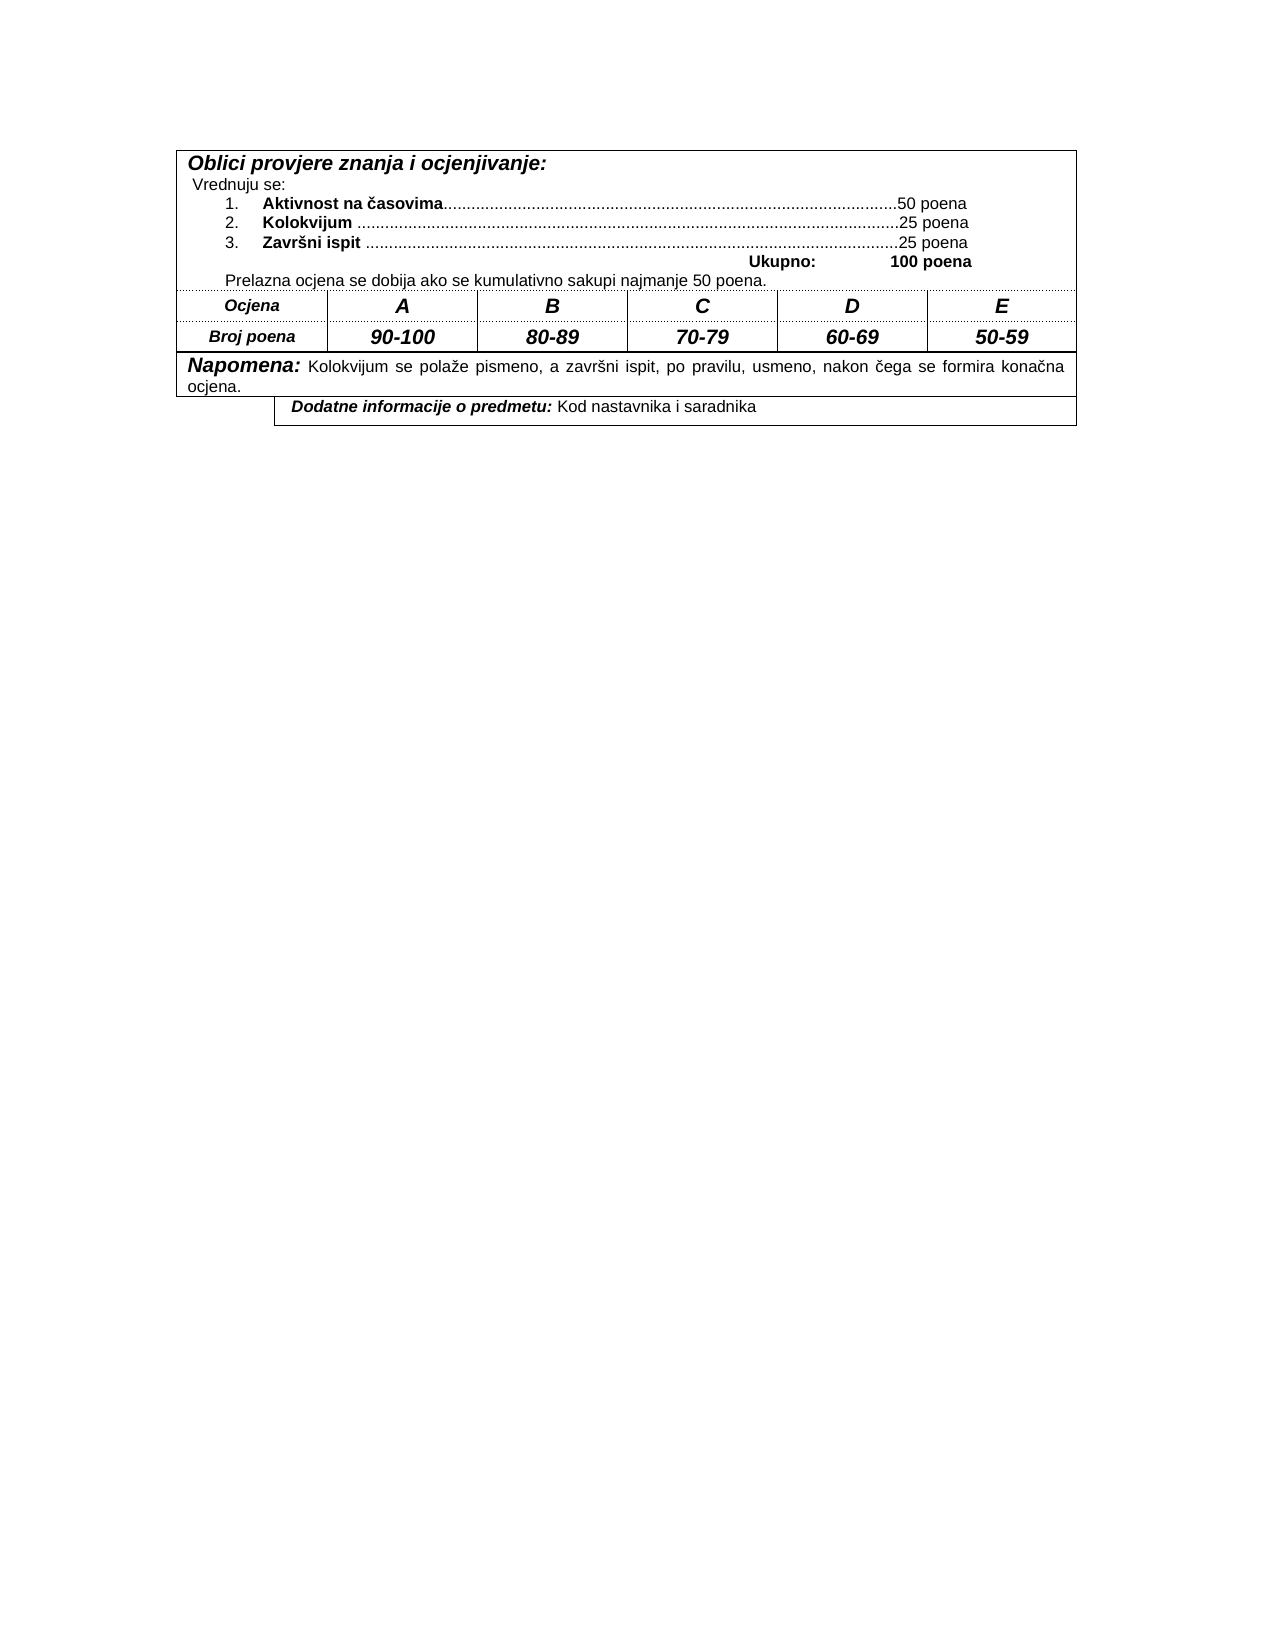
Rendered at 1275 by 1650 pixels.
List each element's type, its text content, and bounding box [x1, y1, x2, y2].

table_cell A [328, 290, 477, 321]
table_cell 90-100 [328, 321, 477, 351]
table_cell Napomena: Kolokvijum se polaže pismeno, a završni ispit, po pravilu, usmeno, nakon čega se formira konačna ocjena. [177, 353, 1076, 396]
table_cell C [628, 290, 777, 321]
table_cell Dodatne informacije o predmetu: Kod nastavnika i saradnika [275, 397, 1076, 425]
table_cell Oblici provjere znanja i ocjenjivanje: Vrednuju se: Aktivnost na časovima..................................................................................................50 poena Kolokvijum .....................................................................................................................25 poena Završni ispit ...................................................................................................................25 poena Ukupno: 100 poena Prelazna ocjena se dobija ako se kumulativno sakupi najmanje 50 poena. [177, 151, 1076, 290]
table_cell Broj poena [177, 321, 327, 351]
table_cell 60-69 [778, 321, 927, 351]
table_cell 70-79 [628, 321, 777, 351]
table_cell E [928, 290, 1076, 321]
table_cell Ocjena [177, 290, 327, 321]
table_cell 50-59 [928, 321, 1076, 351]
table_cell 80-89 [478, 321, 627, 351]
table_cell D [778, 290, 927, 321]
table_cell B [478, 290, 627, 321]
